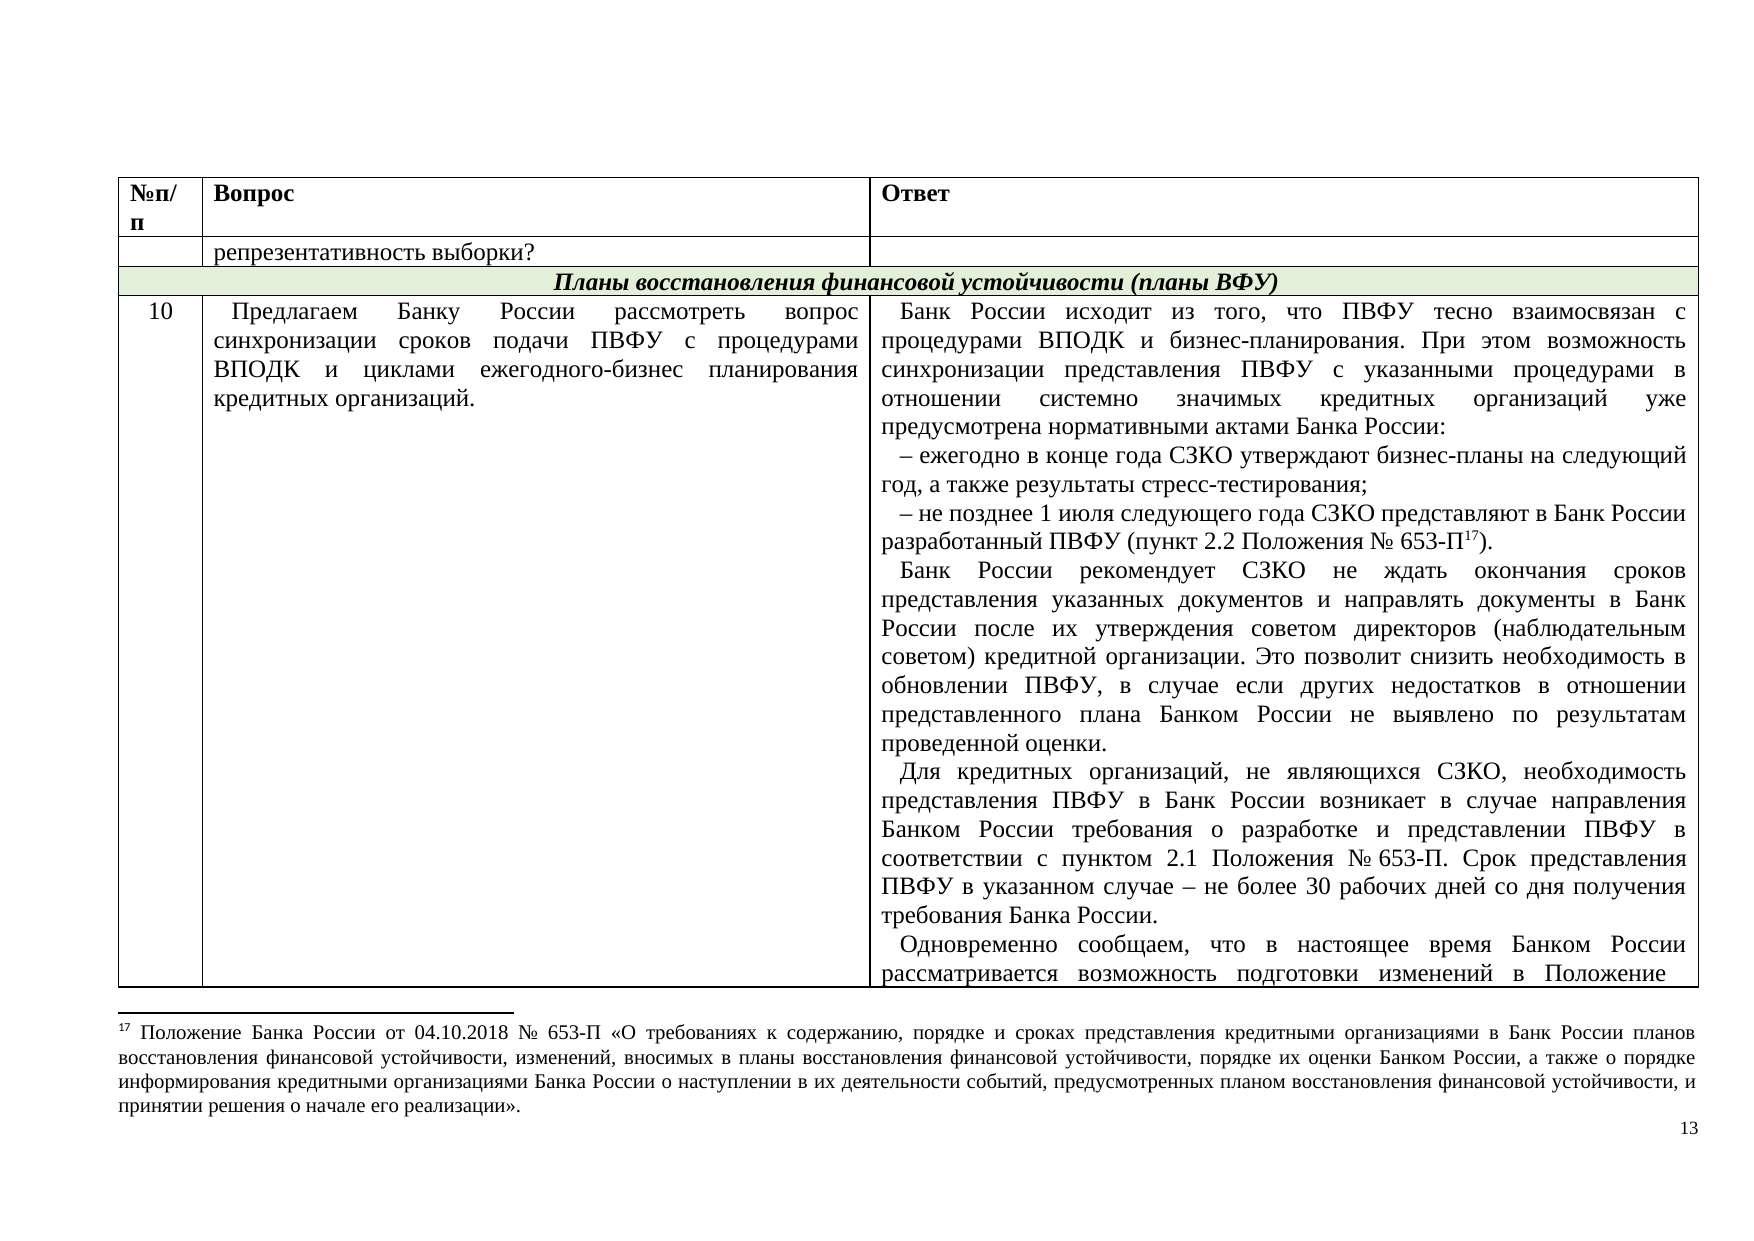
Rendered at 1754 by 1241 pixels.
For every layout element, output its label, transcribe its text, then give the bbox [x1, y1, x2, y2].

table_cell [203, 296, 869, 986]
table_cell 10 [119, 296, 202, 986]
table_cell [203, 237, 869, 266]
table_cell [871, 296, 1698, 986]
table_cell Планы восстановления финансовой устойчивости (планы ВФУ) [119, 267, 1698, 295]
table_header Вопрос [203, 178, 869, 236]
table_header №п/п [119, 178, 202, 236]
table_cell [871, 237, 1698, 266]
table_cell 9 [119, 237, 202, 266]
table_header Ответ [871, 178, 1698, 236]
